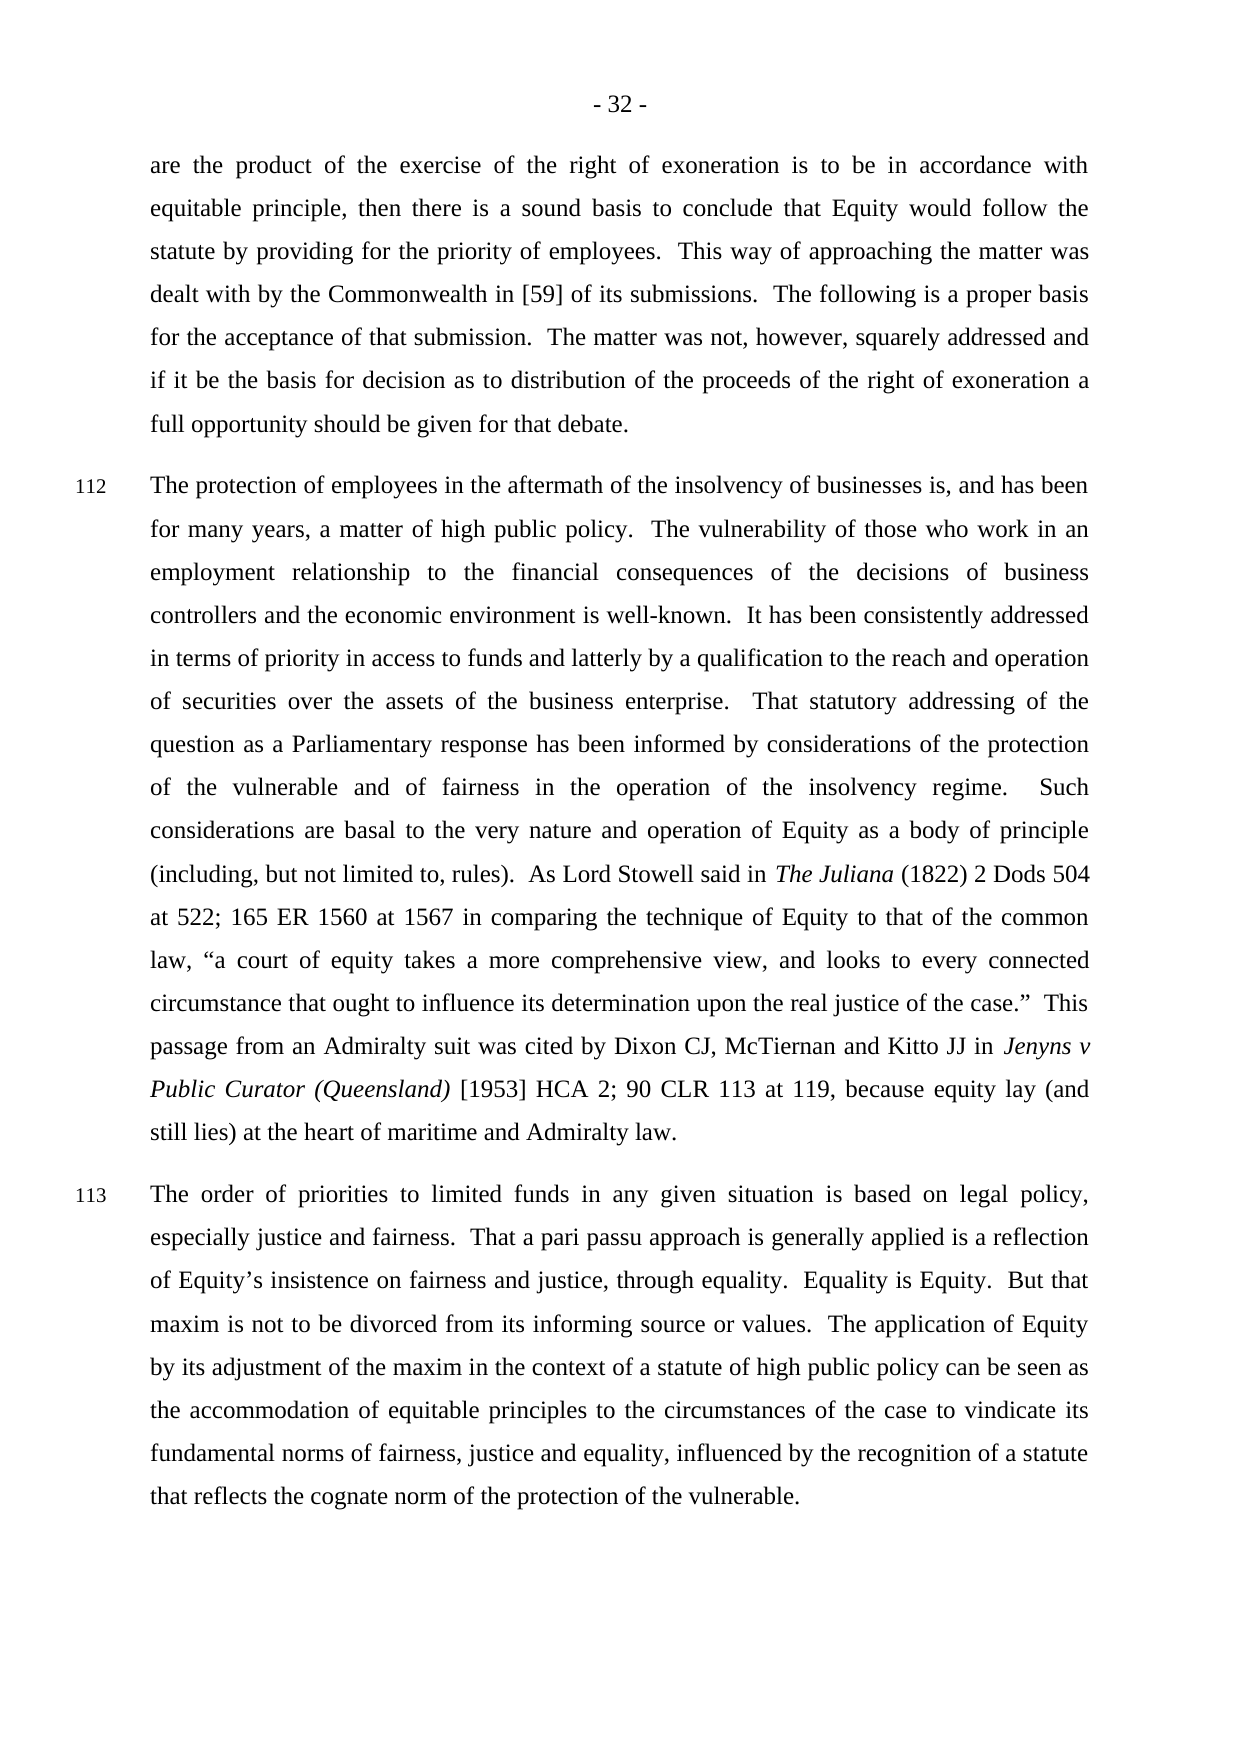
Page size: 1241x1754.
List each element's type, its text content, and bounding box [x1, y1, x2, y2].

text The order of priorities to limited funds in any given situation is based on legal policy, especially justice and fairness. That a pari passu approach is generally applied is a reflection of Equity’s insistence on fairness and justice, through equality. Equality is Equity. But that maxim is not to be divorced from its informing source or values. The application of Equity by its adjustment of the maxim in the context of a statute of high public policy can be seen as the accommodation of equitable principles to the circumstances of the case to vindicate its fundamental norms of fairness, justice and equality, influenced by the recognition of a statute that reflects the cognate norm of the protection of the vulnerable. [75, 1179, 1090, 1510]
text The protection of employees in the aftermath of the insolvency of businesses is, and has been for many years, a matter of high public policy. The vulnerability of those who work in an employment relationship to the financial consequences of the decisions of business controllers and the economic environment is well-known. It has been consistently addressed in terms of priority in access to funds and latterly by a qualification to the reach and operation of securities over the assets of the business enterprise. That statutory addressing of the question as a Parliamentary response has been informed by considerations of the protection of the vulnerable and of fairness in the operation of the insolvency regime. Such considerations are basal to the very nature and operation of Equity as a body of principle (including, but not limited to, rules). As Lord Stowell said in The Juliana (1822) 2 Dods 504 at 522; 165 ER 1560 at 1567 in comparing the technique of Equity to that of the common law, “a court of equity takes a more comprehensive view, and looks to every connected circumstance that ought to influence its determination upon the real justice of the case.” This passage from an Admiralty suit was cited by Dixon CJ, McTiernan and Kitto JJ in Jenyns v Public Curator (Queensland) [1953] HCA 2; 90 CLR 113 at 119, because equity lay (and still lies) at the heart of maritime and Admiralty law. [75, 471, 1090, 1146]
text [75, 150, 1090, 437]
